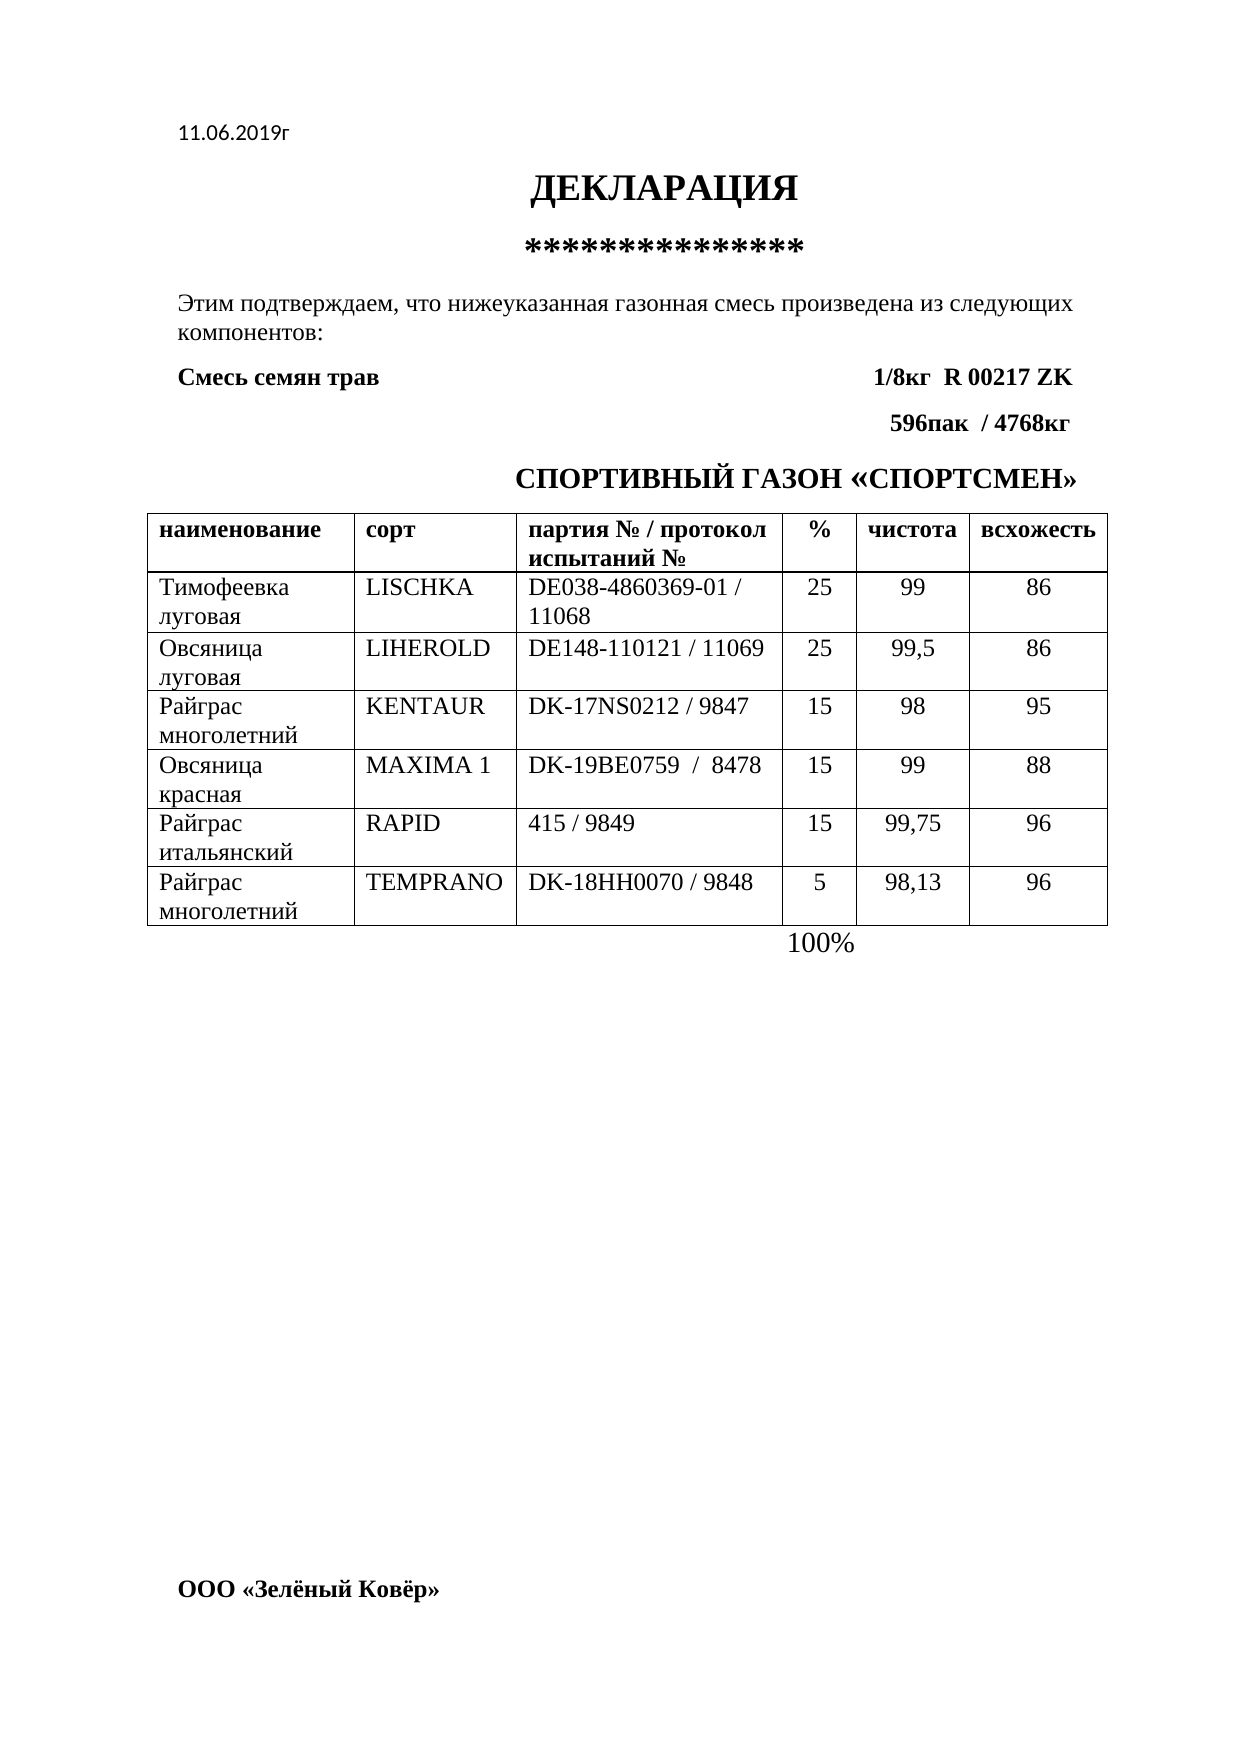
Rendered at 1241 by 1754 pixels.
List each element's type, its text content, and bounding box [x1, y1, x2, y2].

table_header сорт [355, 514, 516, 571]
table_cell DE148-110121 / 11069 [517, 633, 782, 690]
table_cell Райграс многолетний [148, 691, 354, 749]
text *************** [177, 228, 1152, 271]
table_cell 96 [970, 809, 1107, 866]
table_cell 99 [857, 750, 969, 807]
table_cell 15 [783, 809, 856, 866]
table_header всхожесть [970, 514, 1107, 571]
table_cell 86 [970, 573, 1107, 632]
table_cell DE038-4860369-01 / 11068 [517, 573, 782, 632]
table_cell 96 [970, 867, 1107, 924]
text Этим подтверждаем, что нижеуказанная газонная смесь произведена из следующих компонентов: [177, 288, 1152, 346]
table_cell KENTAUR [355, 691, 516, 749]
table_cell Тимофеевка луговая [148, 573, 354, 632]
table_header партия № / протокол испытаний № [517, 514, 782, 571]
table_cell LIHEROLD [355, 633, 516, 690]
table_cell 15 [783, 750, 856, 807]
table_cell 98 [857, 691, 969, 749]
text Смесь семян трав 1/8кг R 00217 ZK [177, 362, 1152, 391]
text ДЕКЛАРАЦИЯ [177, 165, 1152, 208]
table_cell 99,75 [857, 809, 969, 866]
table_cell 25 [783, 573, 856, 632]
table_cell 25 [783, 633, 856, 690]
table_cell 415 / 9849 [517, 809, 782, 866]
text СПОРТИВНЫЙ ГАЗОН «СПОРТСМЕН» [177, 453, 1152, 496]
table_cell DK-18HH0070 / 9848 [517, 867, 782, 924]
text 596пак / 4768кг [177, 408, 1152, 436]
table_cell MAXIMA 1 [355, 750, 516, 807]
table_cell 5 [783, 867, 856, 924]
text 11.06.2019г [177, 118, 1152, 146]
table_cell DK-17NS0212 / 9847 [517, 691, 782, 749]
text 100% [177, 926, 1152, 959]
table_cell Овсяница красная [148, 750, 354, 807]
table_cell DK-19BE0759 / 8478 [517, 750, 782, 807]
table_cell 98,13 [857, 867, 969, 924]
table_header % [783, 514, 856, 571]
table_cell Райграс многолетний [148, 867, 354, 924]
table_cell 86 [970, 633, 1107, 690]
table_cell Овсяница луговая [148, 633, 354, 690]
table_cell RAPID [355, 809, 516, 866]
table_cell 15 [783, 691, 856, 749]
table_cell 99 [857, 573, 969, 632]
table_header наименование [148, 514, 354, 571]
table_cell 95 [970, 691, 1107, 749]
table_header чистота [857, 514, 969, 571]
table_cell TEMPRANO [355, 867, 516, 924]
text ООО «Зелёный Ковёр» [177, 1574, 1152, 1602]
table_cell Райграс итальянский [148, 809, 354, 866]
table_cell LISCHKA [355, 573, 516, 632]
table_cell 99,5 [857, 633, 969, 690]
table_cell 88 [970, 750, 1107, 807]
